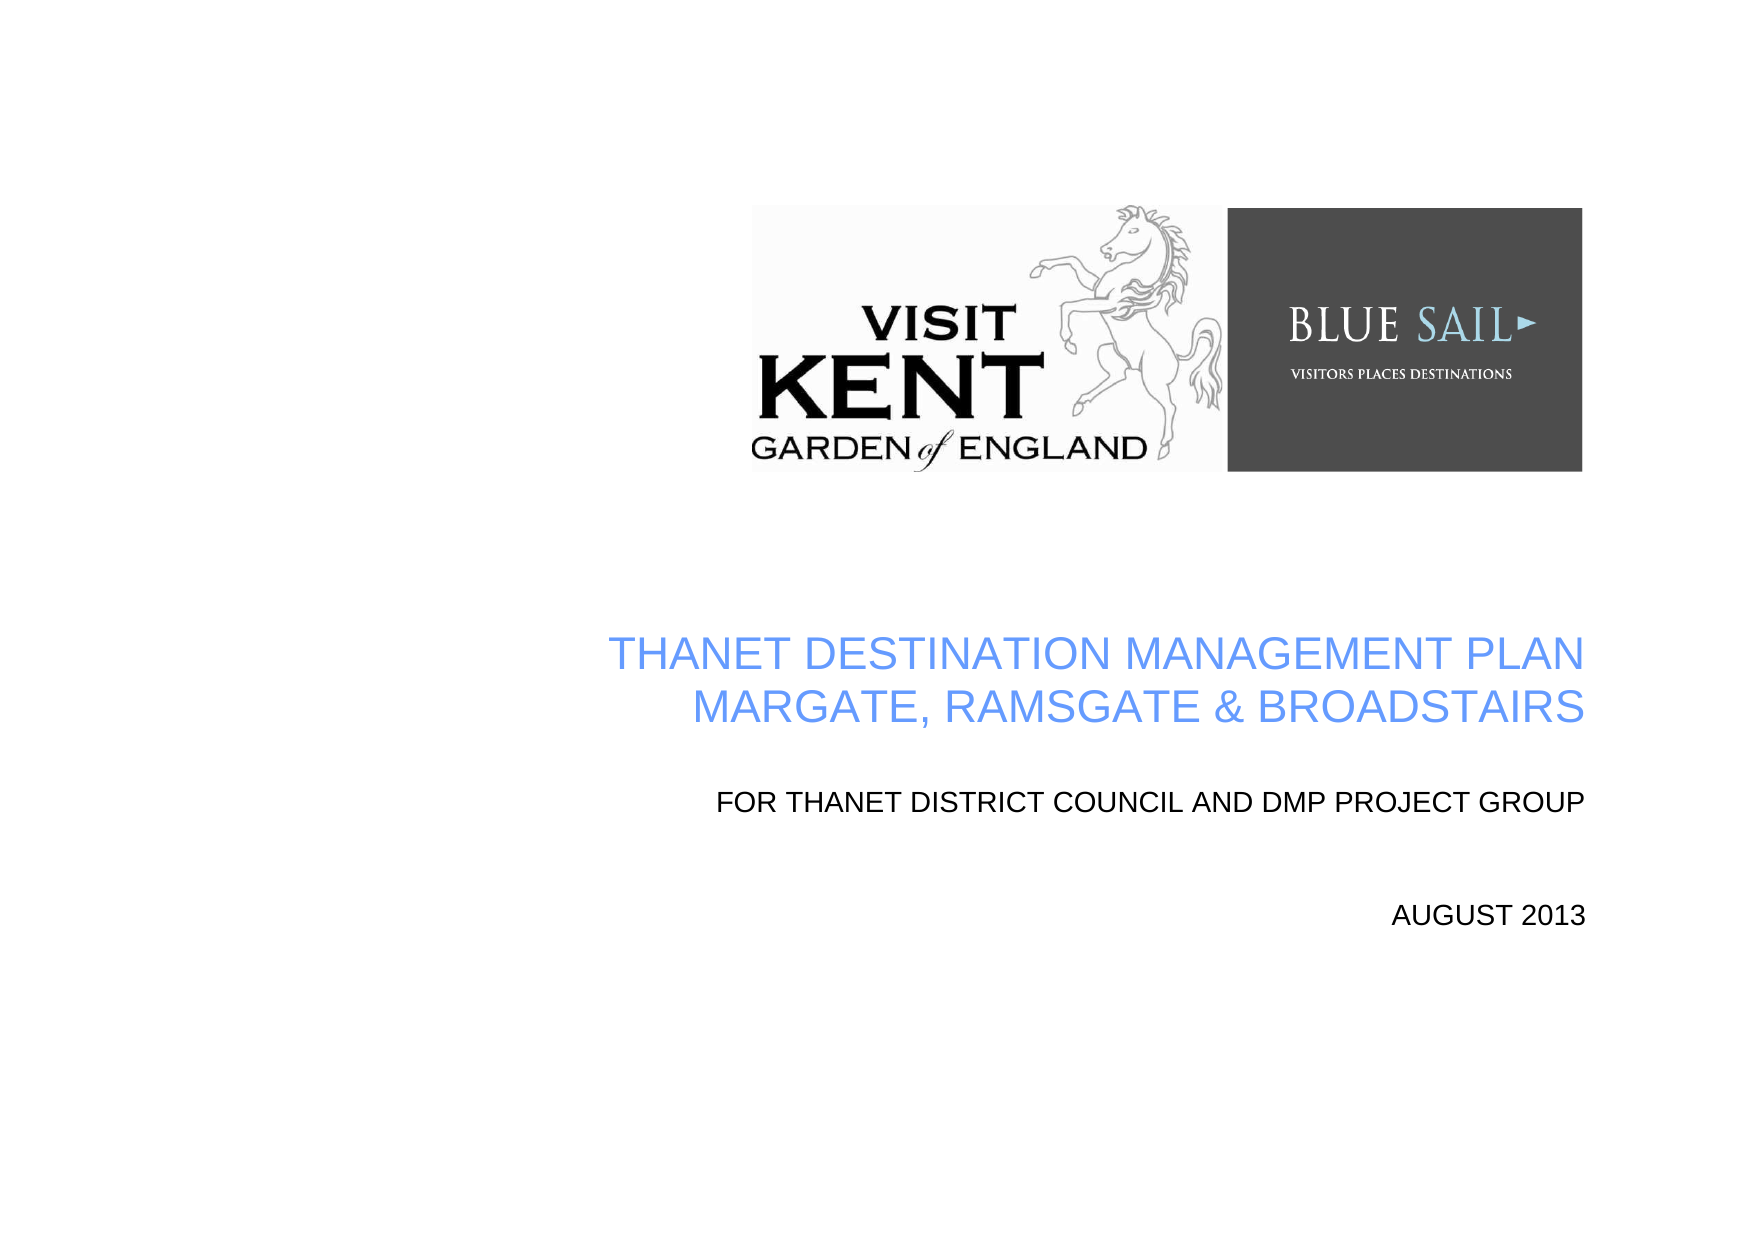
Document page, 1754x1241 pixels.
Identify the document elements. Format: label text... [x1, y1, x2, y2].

text THANET DESTINATION MANAGEMENT PLAN MARGATE, RAMSGATE & BROADSTAIRS [608, 627, 1587, 732]
subtitle FOR THANET DISTRICT COUNCIL AND DMP PROJECT GROUP [127, 785, 1586, 819]
picture [1227, 208, 1583, 472]
picture [752, 205, 1223, 472]
subtitle AUGUST 2013 [127, 898, 1586, 931]
